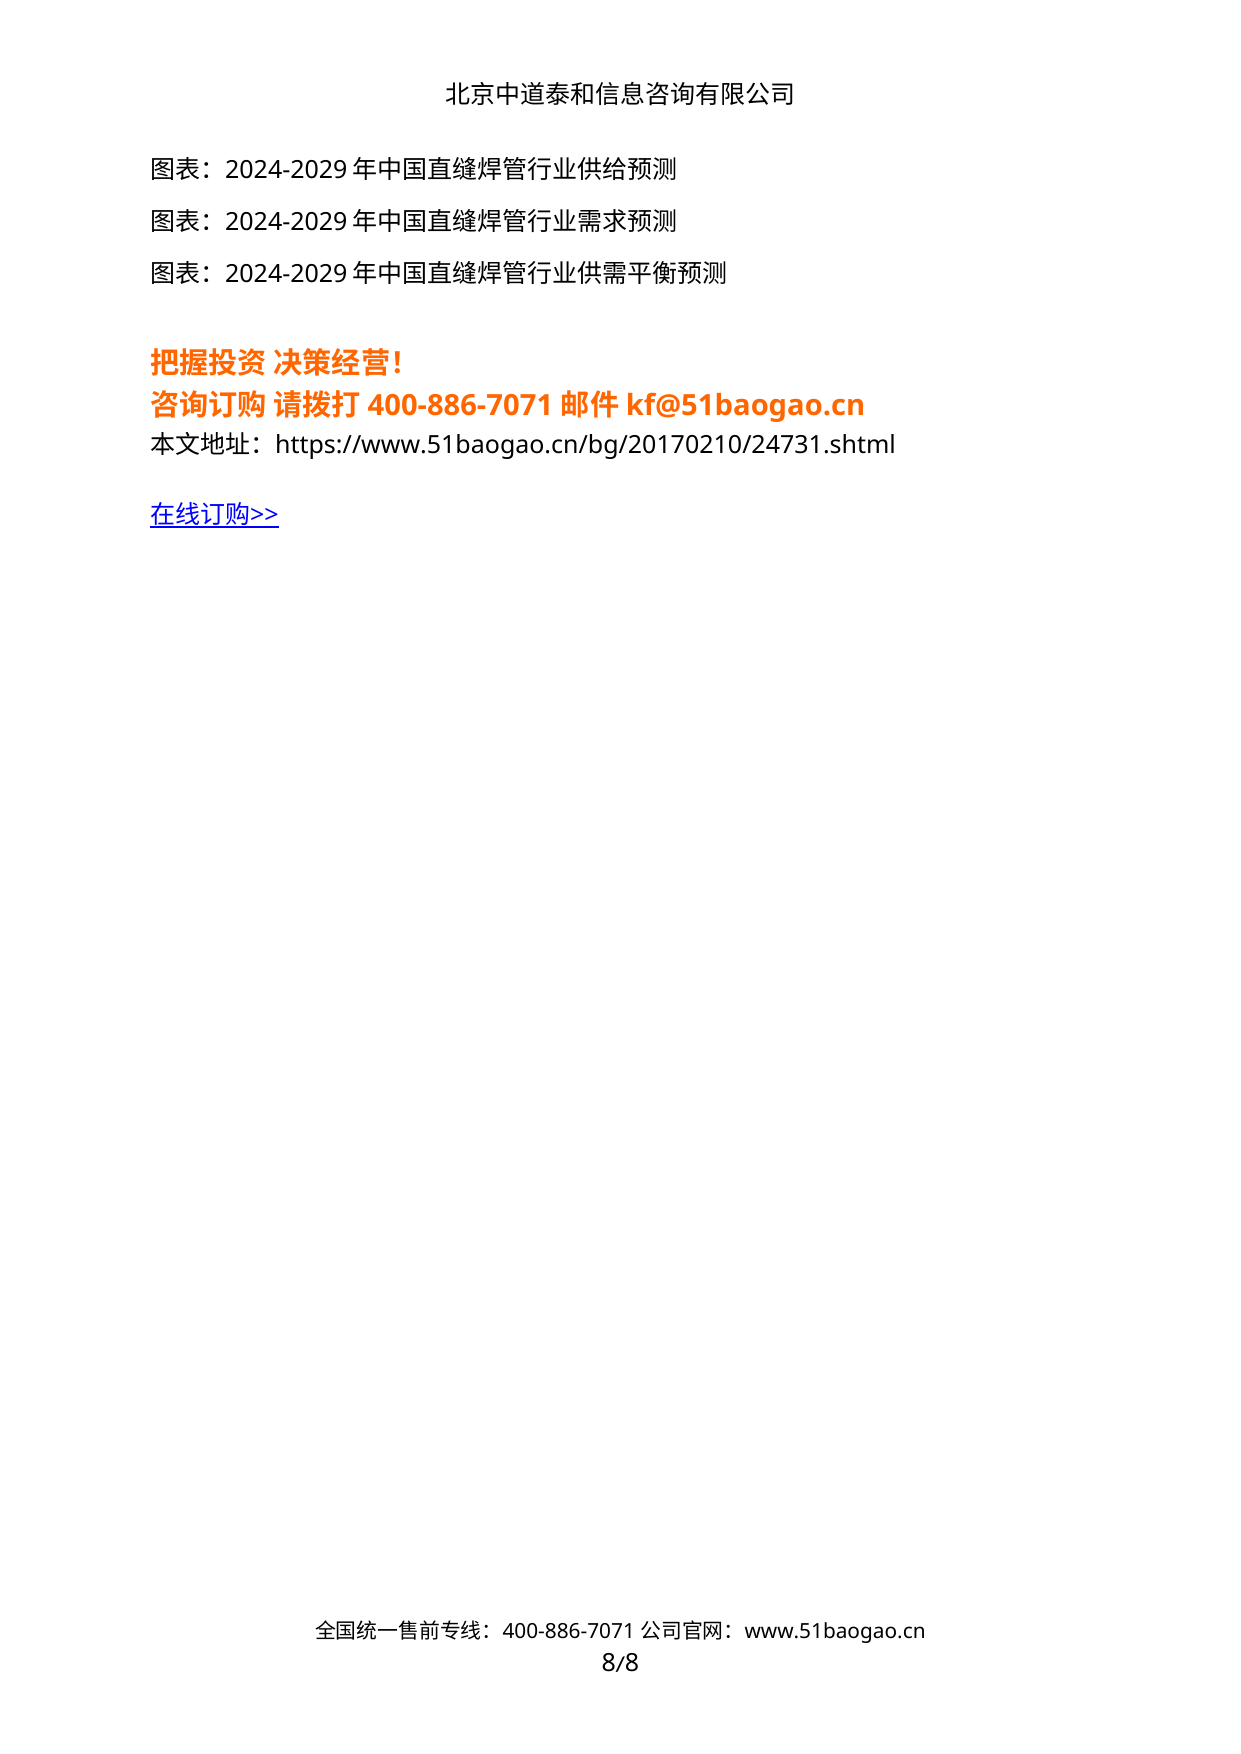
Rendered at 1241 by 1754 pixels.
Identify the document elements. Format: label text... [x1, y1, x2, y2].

text 图表：2024-2029年中国直缝焊管行业供需平衡预测 [150, 254, 1090, 290]
text 图表：2024-2029年中国直缝焊管行业需求预测 [150, 202, 1090, 238]
text 在线订购>> [150, 461, 1090, 531]
text 图表：2024-2029年中国直缝焊管行业供给预测 [150, 150, 1090, 186]
text 把握投资 决策经营！咨询订购 请拨打 400-886-7071 邮件 kf@51baogao.cn本文地址：https://www.51baogao.cn/bg/20170210/24731.shtml [150, 306, 1090, 461]
